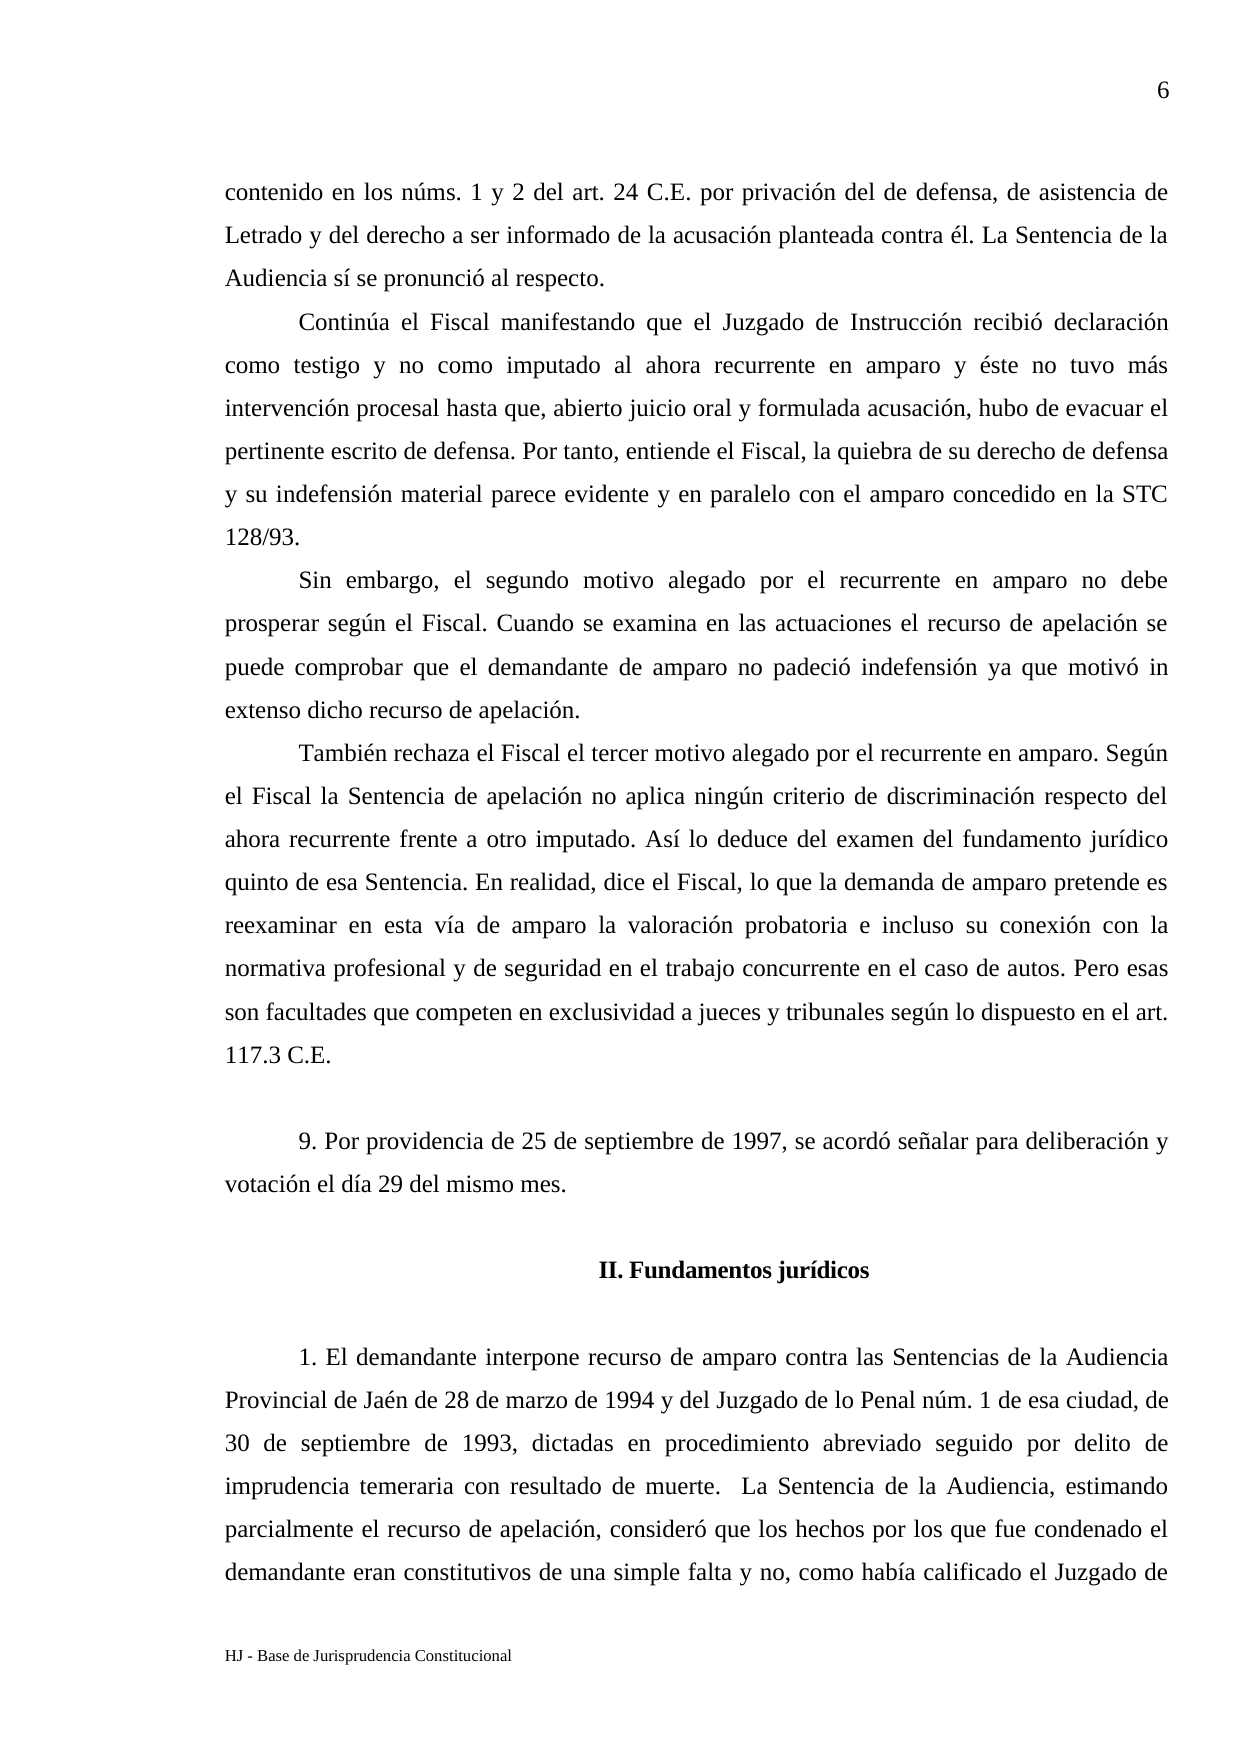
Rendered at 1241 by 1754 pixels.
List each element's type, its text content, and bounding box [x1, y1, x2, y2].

text También rechaza el Fiscal el tercer motivo alegado por el recurrente en amparo. Según el Fiscal la Sentencia de apelación no aplica ningún criterio de discriminación respecto del ahora recurrente frente a otro imputado. Así lo deduce del examen del fundamento jurídico quinto de esa Sentencia. En realidad, dice el Fiscal, lo que la demanda de amparo pretende es reexaminar en esta vía de amparo la valoración probatoria e incluso su conexión con la normativa profesional y de seguridad en el trabajo concurrente en el caso de autos. Pero esas son facultades que competen en exclusividad a jueces y tribunales según lo dispuesto en el art. 117.3 C.E. [224, 738, 1169, 1068]
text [224, 1342, 1169, 1586]
text 9. Por providencia de 25 de septiembre de 1997, se acordó señalar para deliberación y votación el día 29 del mismo mes. [224, 1126, 1169, 1198]
text Sin embargo, el segundo motivo alegado por el recurrente en amparo no debe prosperar según el Fiscal. Cuando se examina en las actuaciones el recurso de apelación se puede comprobar que el demandante de amparo no padeció indefensión ya que motivó in extenso dicho recurso de apelación. [224, 565, 1169, 723]
subtitle II. Fundamentos jurídicos [224, 1255, 1169, 1284]
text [224, 177, 1169, 292]
text Continúa el Fiscal manifestando que el Juzgado de Instrucción recibió declaración como testigo y no como imputado al ahora recurrente en amparo y éste no tuvo más intervención procesal hasta que, abierto juicio oral y formulada acusación, hubo de evacuar el pertinente escrito de defensa. Por tanto, entiende el Fiscal, la quiebra de su derecho de defensa y su indefensión material parece evidente y en paralelo con el amparo concedido en la STC 128/93. [224, 307, 1169, 551]
